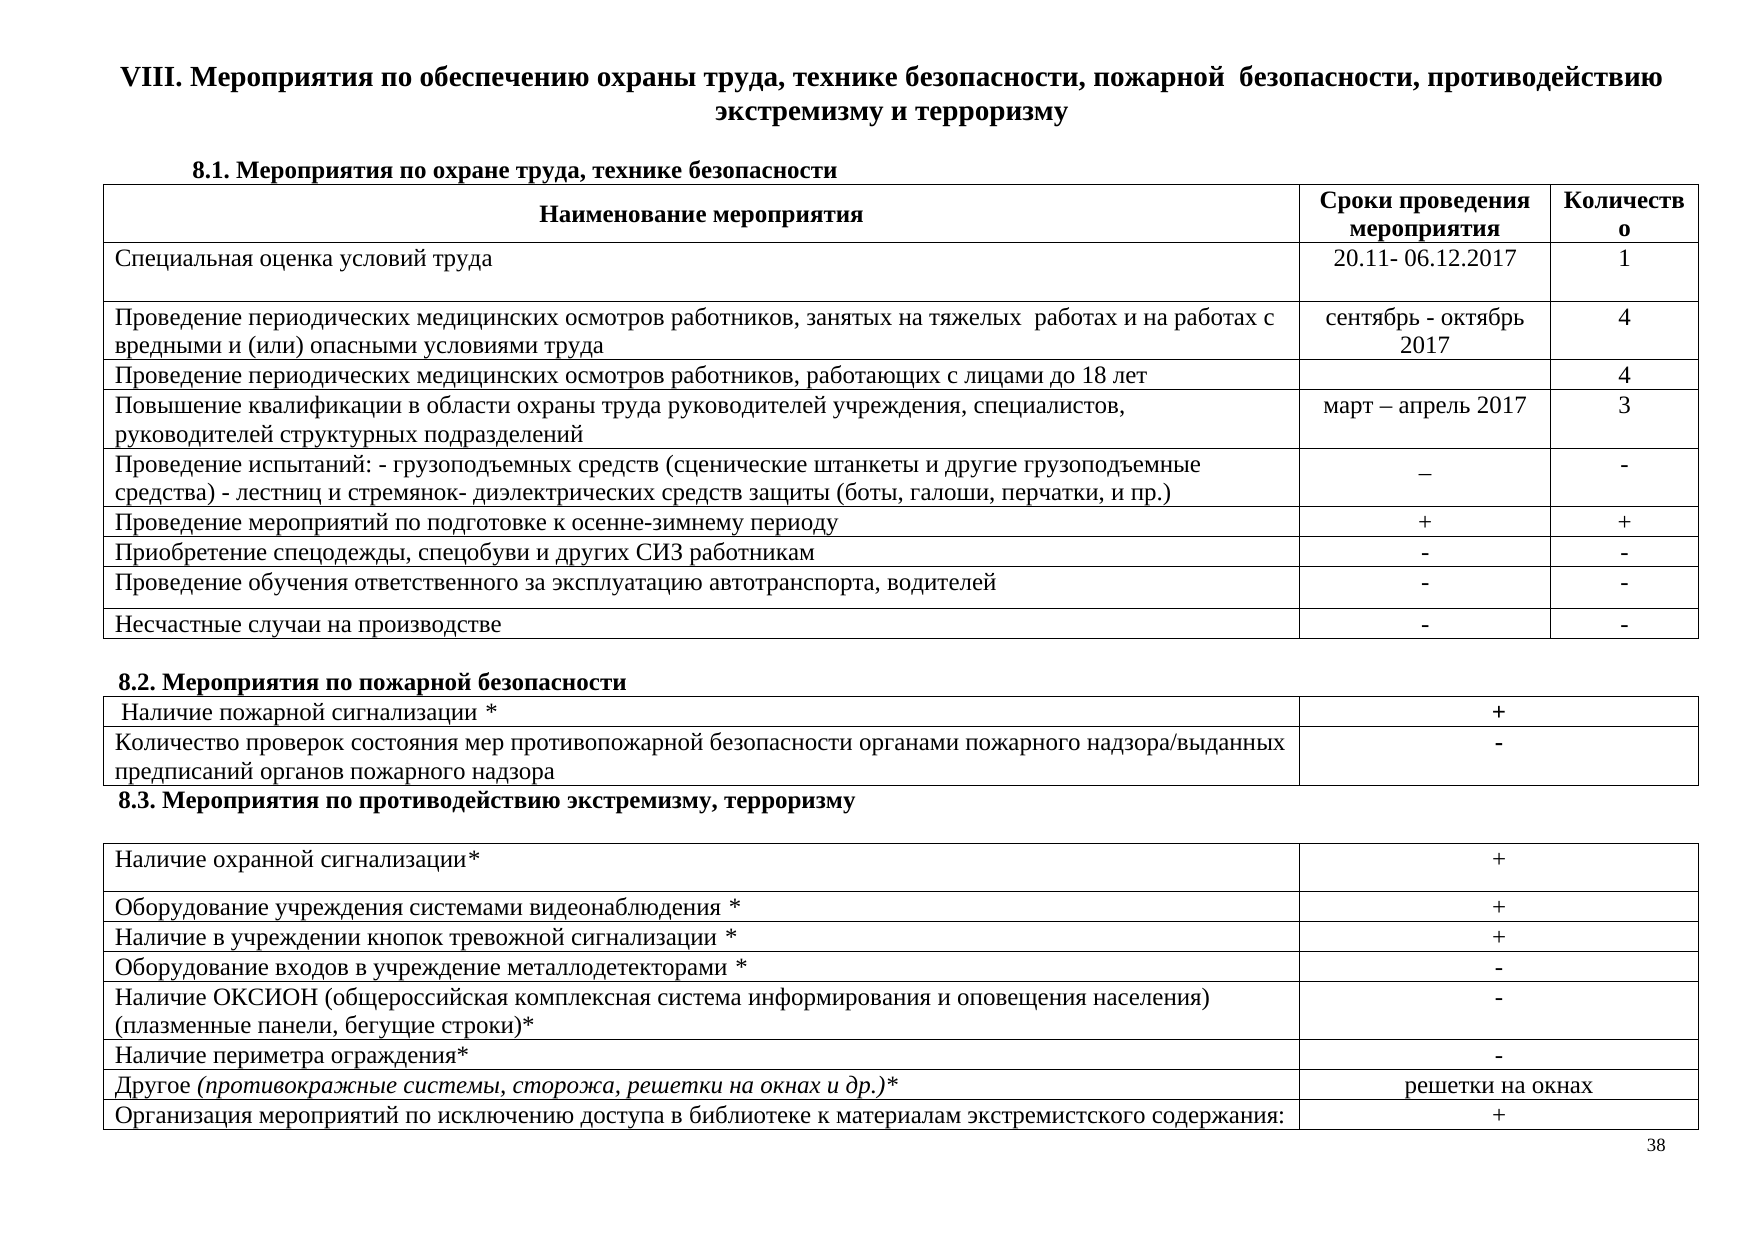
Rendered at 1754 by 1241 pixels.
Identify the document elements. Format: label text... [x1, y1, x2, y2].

table_cell Наличие в учреждении кнопок тревожной сигнализации * [104, 922, 1299, 951]
table_cell [1300, 360, 1550, 389]
table_header Наименование мероприятия [104, 185, 1299, 242]
table_cell 1 [1551, 243, 1698, 301]
table_cell Другое (противокражные системы, сторожа, решетки на окнах и др.)* [104, 1070, 1299, 1099]
table_cell Специальная оценка условий труда [104, 243, 1299, 301]
table_header Сроки проведения мероприятия [1300, 185, 1550, 242]
table_cell Оборудование входов в учреждение металлодетекторами * [104, 952, 1299, 981]
table_cell - [1300, 567, 1550, 608]
list VIII. Мероприятия по обеспечению охраны труда, технике безопасности, пожарной безопасности, противодействию экстремизму и терроризму [118, 59, 1665, 126]
table_cell Несчастные случаи на производстве [104, 609, 1299, 638]
table_cell Проведение обучения ответственного за эксплуатацию автотранспорта, водителей [104, 567, 1299, 608]
table_cell решетки на окнах [1300, 1070, 1698, 1099]
text 8.2. Мероприятия по пожарной безопасности [118, 667, 1665, 696]
table_cell Приобретение спецодежды, спецобуви и других СИЗ работникам [104, 537, 1299, 566]
table_cell - [1300, 952, 1698, 981]
table_cell Проведение периодических медицинских осмотров работников, работающих с лицами до 18 лет [104, 360, 1299, 389]
table_cell _ [1300, 449, 1550, 506]
table_cell 4 [1551, 302, 1698, 359]
table_cell Наличие периметра ограждения* [104, 1040, 1299, 1069]
table_header + [1300, 844, 1698, 891]
list 8.1. Мероприятия по охране труда, технике безопасности [118, 155, 1665, 184]
table_header Количество [1551, 185, 1698, 242]
table_cell + [1300, 892, 1698, 921]
table_cell 3 [1551, 390, 1698, 448]
table_cell + [1300, 1100, 1698, 1128]
table_header Наличие охранной сигнализации* [104, 844, 1299, 891]
table_cell сентябрь - октябрь 2017 [1300, 302, 1550, 359]
table_cell - [1300, 727, 1698, 784]
table_cell март – апрель 2017 [1300, 390, 1550, 448]
table_cell Проведение мероприятий по подготовке к осенне-зимнему периоду [104, 507, 1299, 536]
table_cell - [1551, 449, 1698, 506]
table_cell - [1551, 537, 1698, 566]
table_header + [1300, 697, 1698, 726]
table_cell - [1300, 609, 1550, 638]
table_cell - [1300, 1040, 1698, 1069]
table_cell + [1300, 922, 1698, 951]
table_cell + [1551, 507, 1698, 536]
table_cell - [1551, 567, 1698, 608]
table_cell Проведение испытаний: - грузоподъемных средств (сценические штанкеты и другие грузоподъемные средства) - лестниц и стремянок- диэлектрических средств защиты (боты, галоши, перчатки, и пр.) [104, 449, 1299, 506]
table_cell - [1300, 982, 1698, 1039]
table_cell Организация мероприятий по исключению доступа в библиотеке к материалам экстремистского содержания: [104, 1100, 1299, 1128]
table_cell Оборудование учреждения системами видеонаблюдения * [104, 892, 1299, 921]
table_cell 20.11- 06.12.2017 [1300, 243, 1550, 301]
table_cell + [1300, 507, 1550, 536]
table_cell - [1300, 537, 1550, 566]
table_cell Повышение квалификации в области охраны труда руководителей учреждения, специалистов, руководителей структурных подразделений [104, 390, 1299, 448]
table_cell - [1551, 609, 1698, 638]
table_cell 4 [1551, 360, 1698, 389]
table_cell Проведение периодических медицинских осмотров работников, занятых на тяжелых работах и на работах с вредными и (или) опасными условиями труда [104, 302, 1299, 359]
table_header Наличие пожарной сигнализации * [104, 697, 1299, 726]
table_cell Наличие ОКСИОН (общероссийская комплексная система информирования и оповещения населения) (плазменные панели, бегущие строки)* [104, 982, 1299, 1039]
table_cell Количество проверок состояния мер противопожарной безопасности органами пожарного надзора/выданных предписаний органов пожарного надзора [104, 727, 1299, 784]
list 8.3. Мероприятия по противодействию экстремизму, терроризму [118, 786, 1665, 814]
